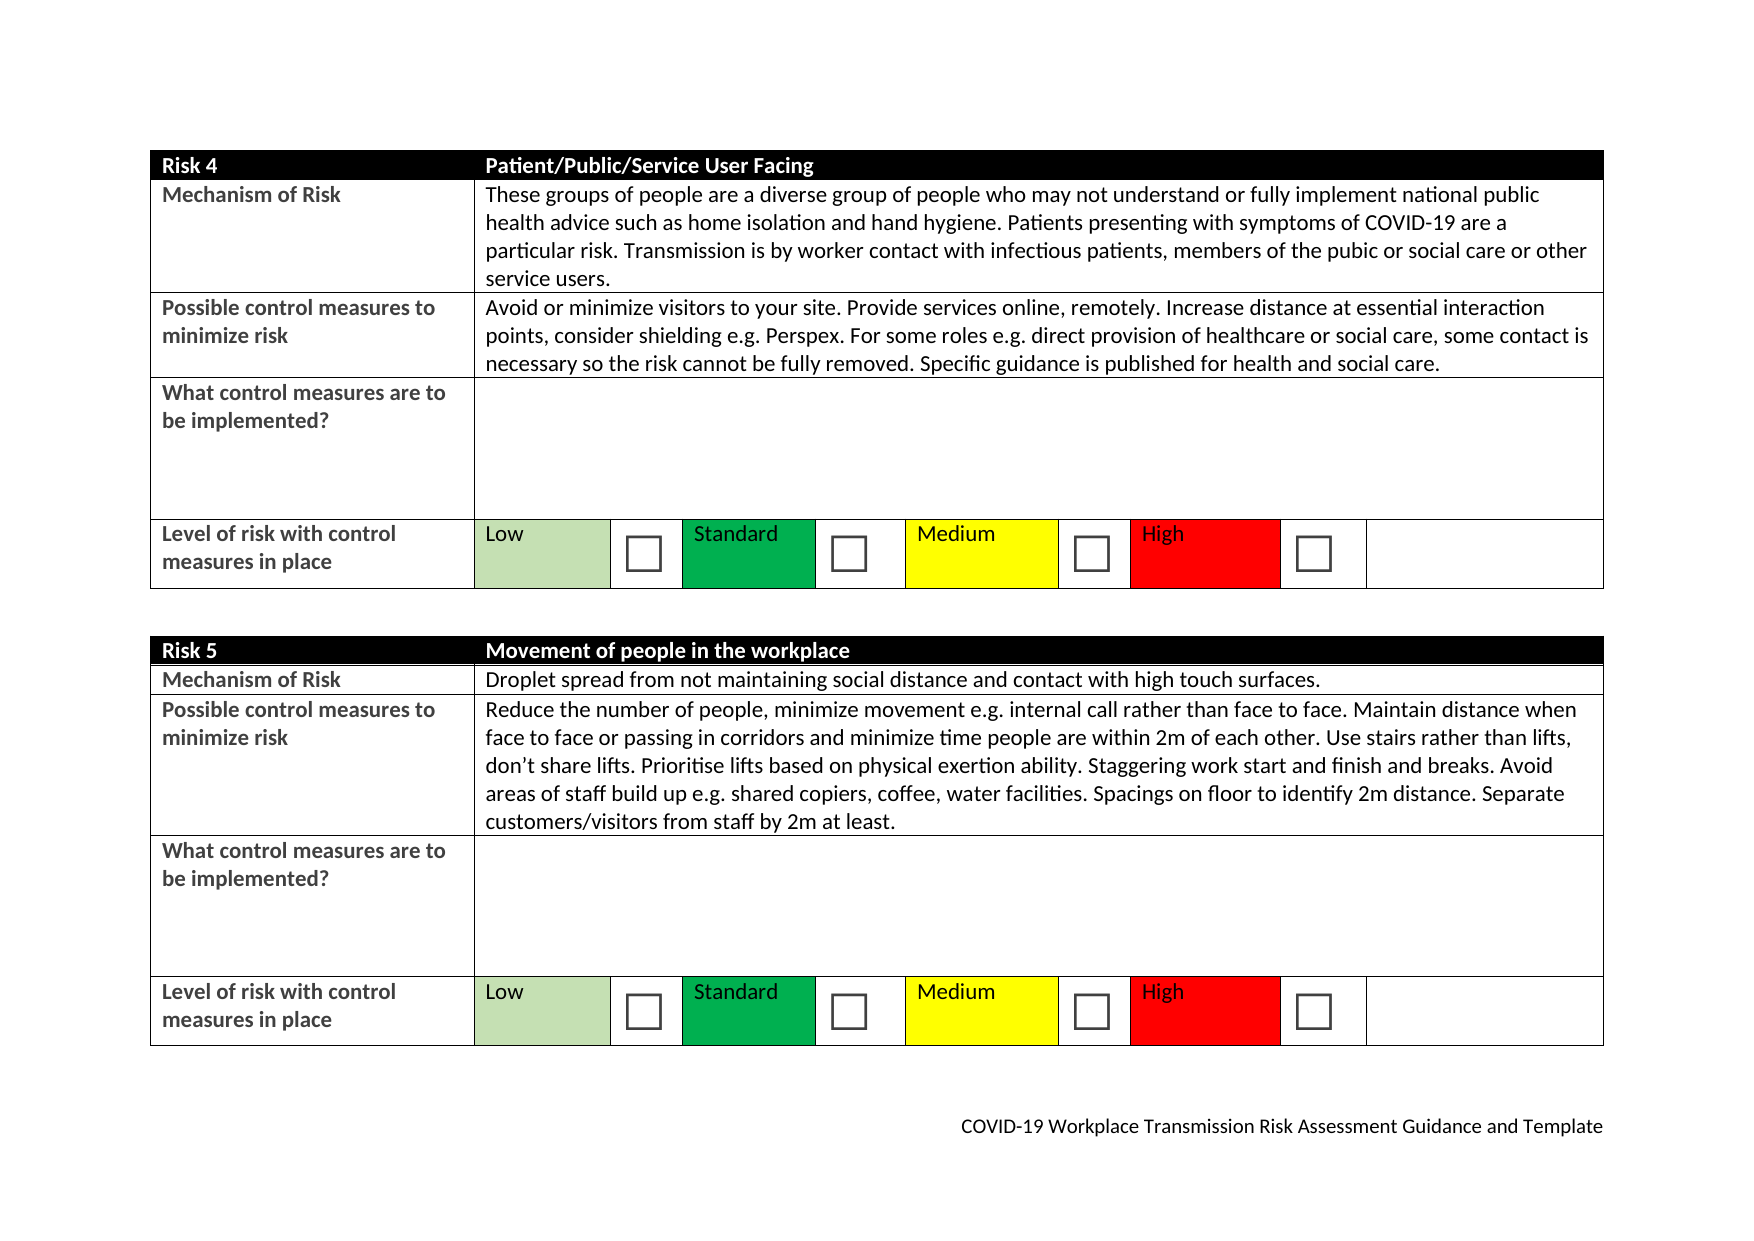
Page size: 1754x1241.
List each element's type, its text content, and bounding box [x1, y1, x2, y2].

table_cell [475, 378, 1603, 518]
table_header Risk 4 [151, 151, 474, 179]
table_cell Reduce the number of people, minimize movement e.g. internal call rather than face to face. Maintain distance when face to face or passing in corridors and minimize time people are within 2m of each other. Use stairs rather than lifts, don’t share lifts. Prioritise lifts based on physical exertion ability. Staggering work start and finish and breaks. Avoid areas of staff build up e.g. shared copiers, coffee, water facilities. Spacings on floor to identify 2m distance. Separate customers/visitors from staff by 2m at least. [475, 695, 1603, 835]
table_cell Possible control measures to minimize risk [151, 695, 474, 835]
table_cell High [1131, 977, 1280, 1045]
table_header Movement of people in the workplace [475, 637, 1603, 664]
table_cell Mechanism of Risk [151, 180, 474, 292]
table_cell Droplet spread from not maintaining social distance and contact with high touch surfaces. [475, 666, 1603, 694]
table_cell Avoid or minimize visitors to your site. Provide services online, remotely. Increase distance at essential interaction points, consider shielding e.g. Perspex. For some roles e.g. direct provision of healthcare or social care, some contact is necessary so the risk cannot be fully removed. Specific guidance is published for health and social care. [475, 293, 1603, 377]
table_cell Medium [906, 520, 1058, 588]
table_cell What control measures are to be implemented? [151, 378, 474, 518]
table_cell Level of risk with control measures in place [151, 977, 474, 1045]
table_cell High [1131, 520, 1280, 588]
table_header Risk 5 [151, 637, 474, 664]
table_cell What control measures are to be implemented? [151, 836, 474, 976]
table_cell Level of risk with control measures in place [151, 520, 474, 588]
table_cell Standard [683, 977, 815, 1045]
table_cell [1367, 977, 1603, 1045]
table_cell Low [475, 977, 610, 1045]
table_cell Low [475, 520, 610, 588]
table_cell [1367, 520, 1603, 588]
table_cell These groups of people are a diverse group of people who may not understand or fully implement national public health advice such as home isolation and hand hygiene. Patients presenting with symptoms of COVID-19 are a particular risk. Transmission is by worker contact with infectious patients, members of the pubic or social care or other service users. [475, 180, 1603, 292]
table_cell [475, 836, 1603, 976]
table_cell Possible control measures to minimize risk [151, 293, 474, 377]
table_cell Medium [906, 977, 1058, 1045]
table_cell Mechanism of Risk [151, 666, 474, 694]
table_header Patient/Public/Service User Facing [475, 151, 1603, 179]
table_cell Standard [683, 520, 815, 588]
